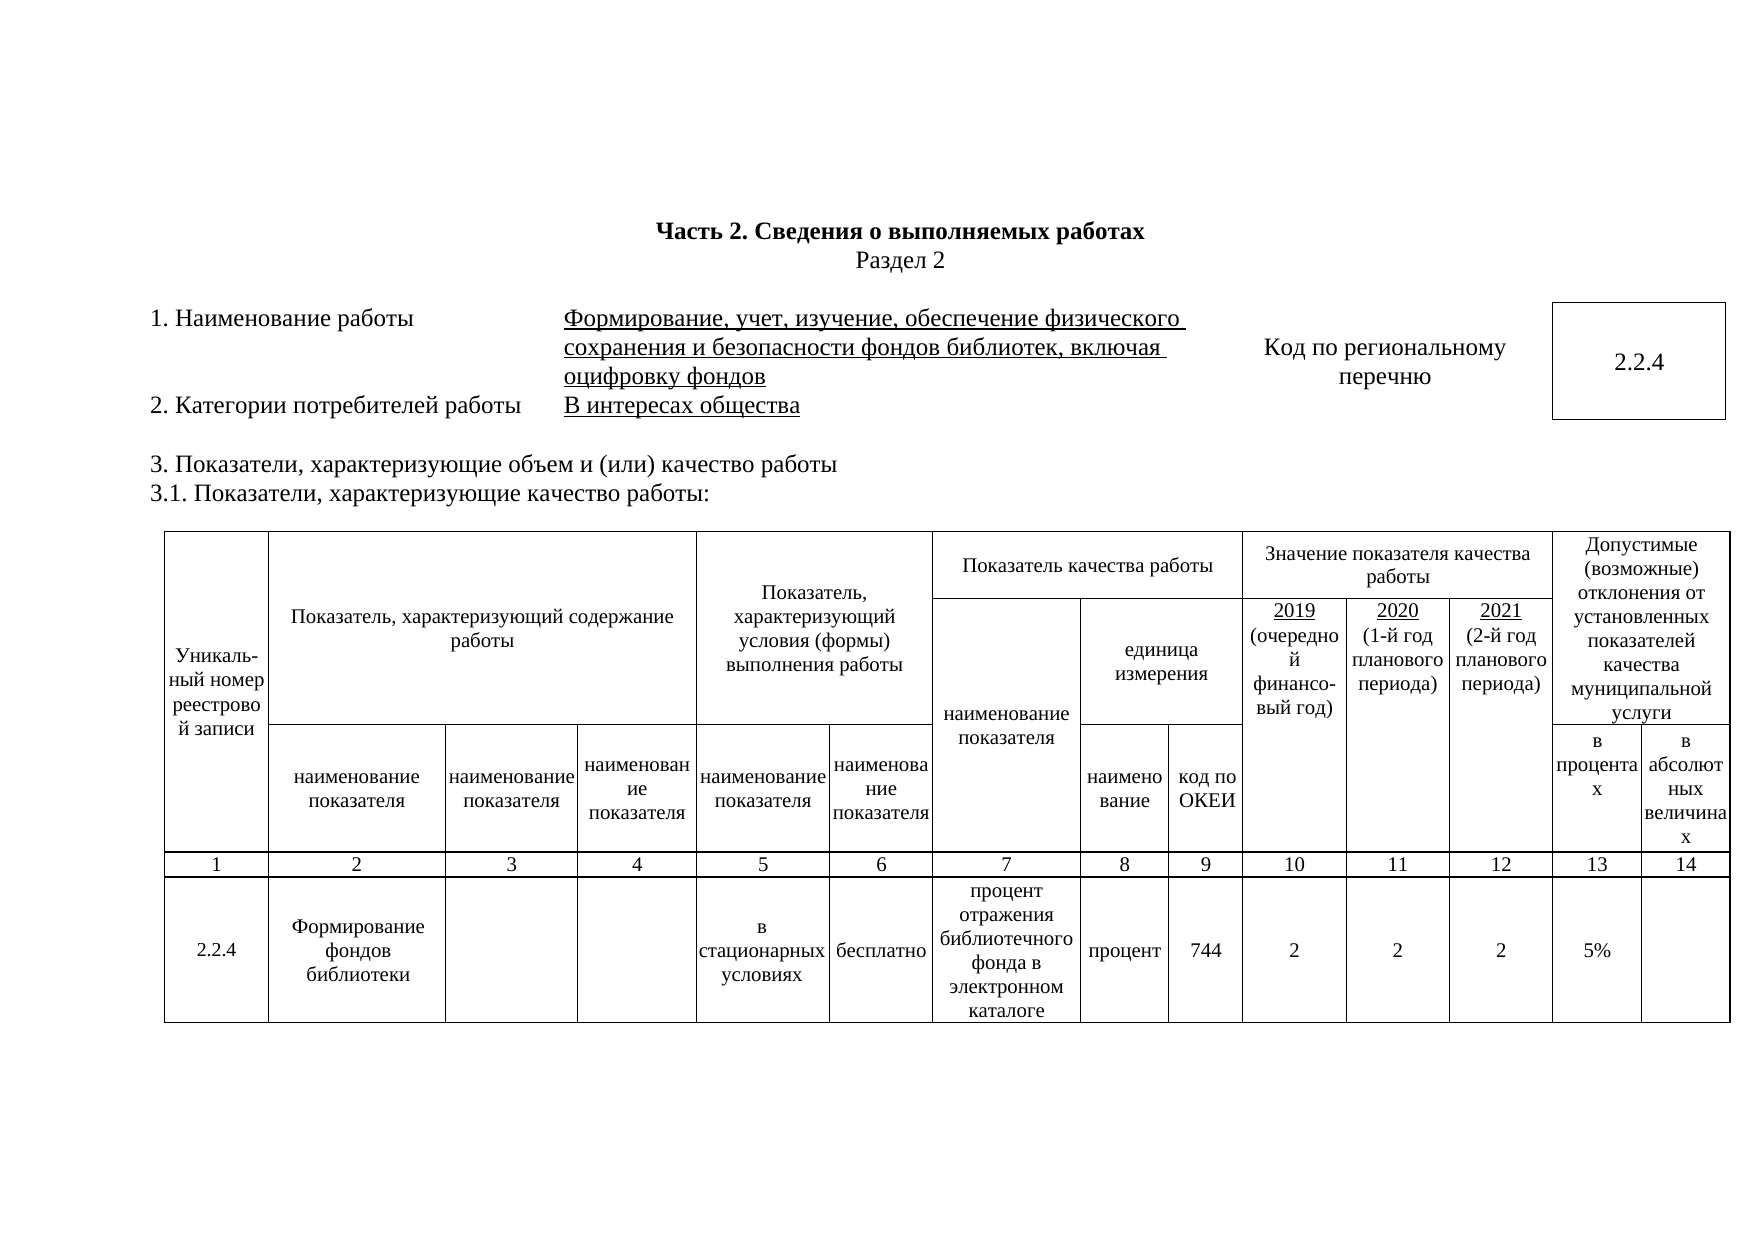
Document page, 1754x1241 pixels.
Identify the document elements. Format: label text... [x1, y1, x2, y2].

table_header 1. Наименование работы [147, 302, 549, 389]
table_header Уникальный номер реестровой записи [165, 532, 268, 851]
table_header Показатель, характеризующий содержание работы [269, 532, 696, 724]
table_cell в стационарных условиях [697, 878, 829, 1022]
table_header Допустимые (возможные) отклонения от установленных показателей качества муниципальной услуги [1553, 532, 1729, 724]
table_header 2.2.4 [1553, 303, 1725, 419]
table_cell процент [1081, 878, 1168, 1022]
table_cell 2 [1450, 878, 1552, 1022]
table_cell 1 [165, 853, 268, 876]
table_header Показатель качества работы [933, 532, 1242, 597]
table_cell наименование показателя [697, 725, 829, 851]
table_header Код по региональному перечню [1228, 302, 1552, 419]
table_cell 12 [1450, 853, 1552, 876]
table_cell наименование показателя [269, 725, 445, 851]
table_cell в абсолютных величинах [1642, 725, 1729, 851]
table_cell 13 [1553, 853, 1641, 876]
table_cell 10 [1243, 853, 1346, 876]
table_cell 2019 (очередной финансовый год) [1243, 599, 1346, 851]
table_cell процент отражения библиотечного фонда в электронном каталоге [933, 878, 1080, 1022]
table_cell 11 [1347, 853, 1449, 876]
table_cell 3 [446, 853, 577, 876]
table_cell Формирование фондов библиотеки [269, 878, 445, 1022]
table_cell единица измерения [1081, 599, 1242, 724]
table_cell наименование показателя [578, 725, 696, 851]
table_cell 2 [269, 853, 445, 876]
table_cell 2 [1347, 878, 1449, 1022]
table_cell наименование [1081, 725, 1168, 851]
text Часть 2. Сведения о выполняемых работах [150, 216, 1651, 245]
text 3.1. Показатели, характеризующие качество работы: [150, 478, 1651, 507]
table_cell 744 [1169, 878, 1242, 1022]
text 3. Показатели, характеризующие объем и (или) качество работы [150, 449, 1651, 478]
table_cell 2021 (2-й год планового периода) [1450, 599, 1552, 851]
table_cell [578, 878, 696, 1022]
table_cell 14 [1642, 853, 1729, 876]
table_cell 6 [830, 853, 932, 876]
table_header Формирование, учет, изучение, обеспечение физического сохранения и безопасности фондов библиотек, включая оцифровку фондов [549, 302, 1228, 389]
table_header Показатель, характеризующий условия (формы) выполнения работы [697, 532, 932, 724]
table_cell наименование показателя [830, 725, 932, 851]
table_cell 9 [1169, 853, 1242, 876]
table_cell в процентах [1553, 725, 1641, 851]
table_cell В интересах общества [549, 390, 1228, 419]
text Раздел 2 [150, 245, 1651, 273]
table_cell 2.2.4 [165, 878, 268, 1022]
table_cell 2020 (1-й год планового периода) [1347, 599, 1449, 851]
table_cell 4 [578, 853, 696, 876]
table_cell 8 [1081, 853, 1168, 876]
table_cell наименование показателя [933, 599, 1080, 851]
table_cell 5 [697, 853, 829, 876]
table_cell 5% [1553, 878, 1641, 1022]
table_cell [1642, 878, 1729, 1022]
table_cell 7 [933, 853, 1080, 876]
table_cell код по ОКЕИ [1169, 725, 1242, 851]
table_header Значение показателя качества работы [1243, 532, 1552, 597]
table_cell бесплатно [830, 878, 932, 1022]
table_cell [446, 878, 577, 1022]
table_cell наименование показателя [446, 725, 577, 851]
table_cell 2. Категории потребителей работы [147, 390, 549, 419]
table_cell 2 [1243, 878, 1346, 1022]
